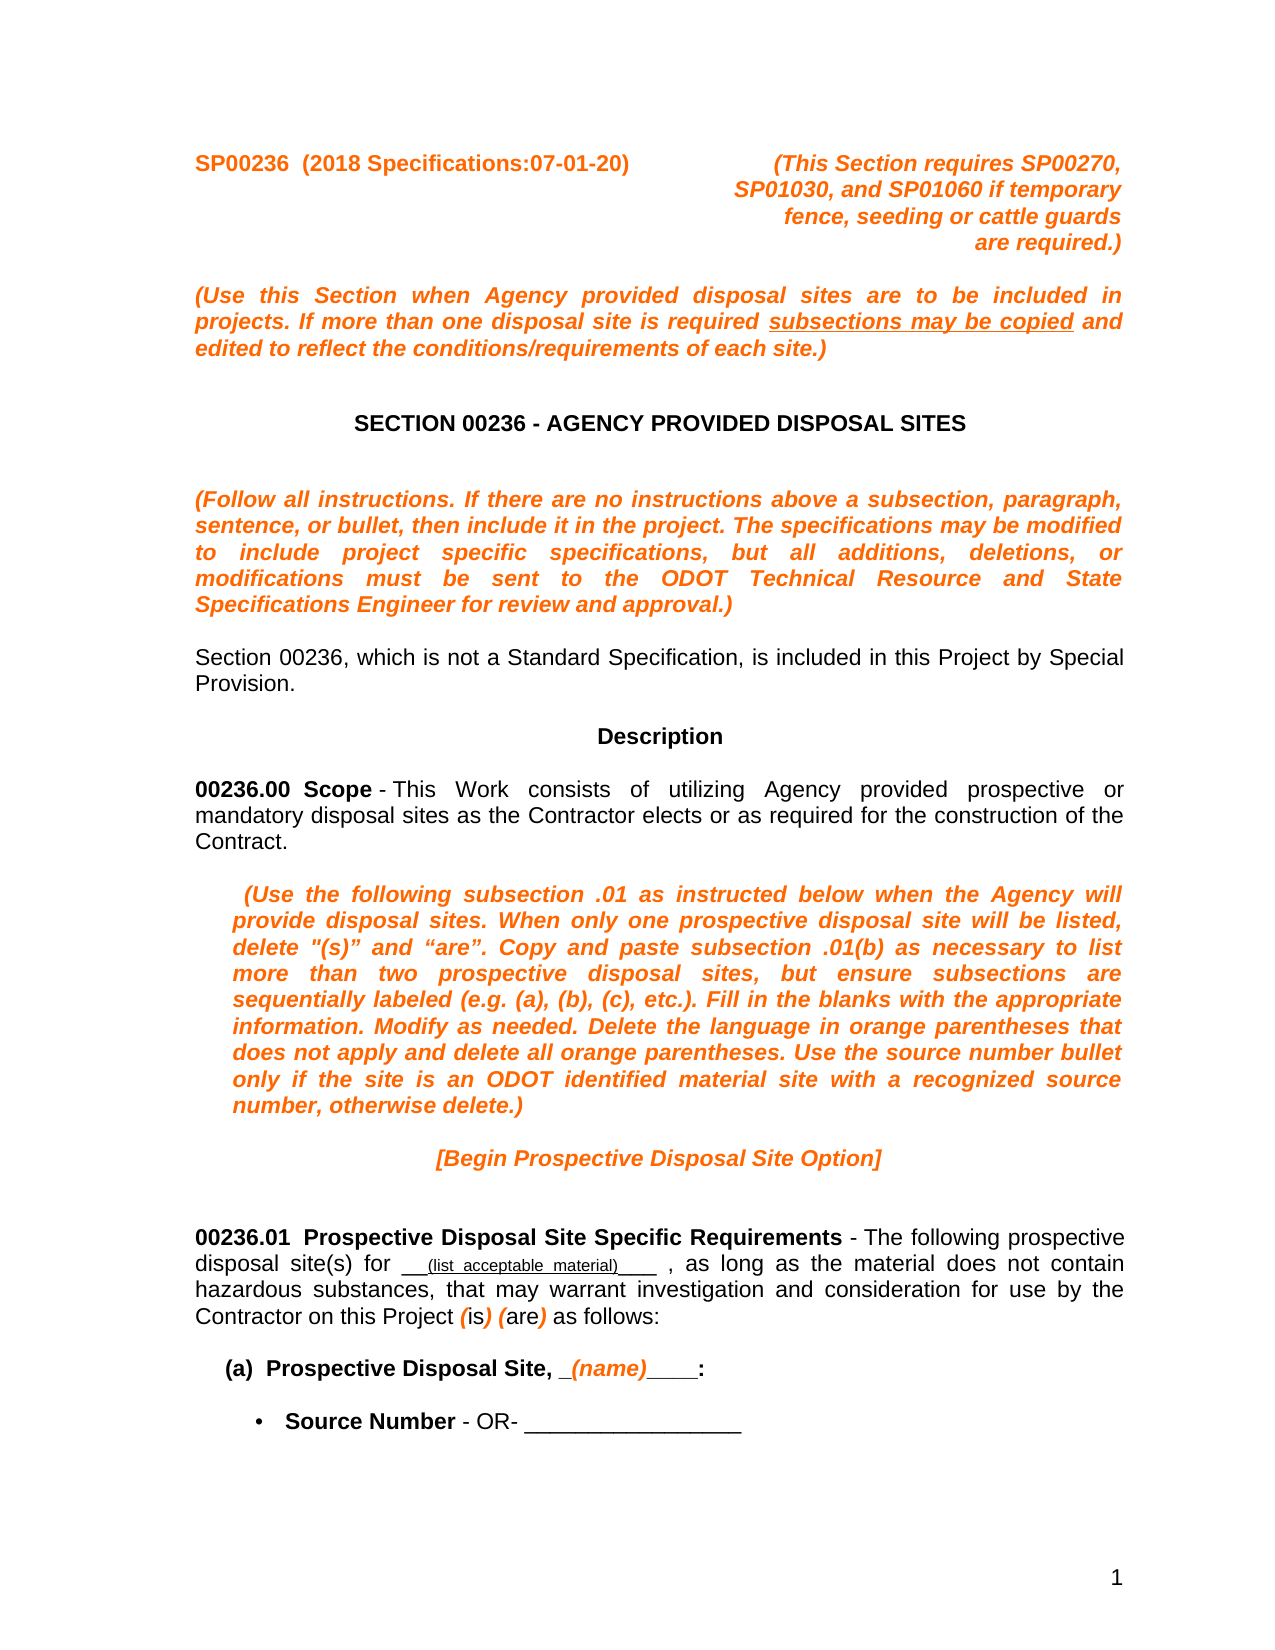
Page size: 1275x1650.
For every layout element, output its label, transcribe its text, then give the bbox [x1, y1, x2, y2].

text (a) Prospective Disposal Site, _(name)____: [225, 1355, 1125, 1382]
subtitle SECTION 00236 - AGENCY PROVIDED DISPOSAL SITES [195, 410, 1125, 436]
text Source Number - OR- _________________ [255, 1408, 1125, 1434]
text Section 00236, which is not a Standard Specification, is included in this Project by Special Provision. [195, 644, 1125, 697]
text (Use this Section when Agency provided disposal sites are to be included in projects. If more than one disposal site is required subsections may be copied and edited to reflect the conditions/requirements of each site.) [195, 282, 1125, 361]
text 00236.00 Scope - This Work consists of utilizing Agency provided prospective or mandatory disposal sites as the Contractor elects or as required for the construction of the Contract. [195, 776, 1125, 855]
text [Begin Prospective Disposal Site Option] [195, 1144, 1125, 1171]
title SP00236 (2018 Specifications:07-01-20) (This Section requires SP00270, [195, 150, 1125, 176]
subtitle Description [195, 723, 1125, 749]
title SP01030, and SP01060 if temporary [195, 176, 1125, 203]
title fence, seeding or cattle guards [195, 203, 1125, 229]
text (Follow all instructions. If there are no instructions above a subsection, paragraph, sentence, or bullet, then include it in the project. The specifications may be modified to include project specific specifications, but all additions, deletions, or modifications must be sent to the ODOT Technical Resource and State Specifications Engineer for review and approval.) [195, 486, 1125, 617]
text (Use the following subsection .01 as instructed below when the Agency will provide disposal sites. When only one prospective disposal site will be listed, delete "(s)” and “are”. Copy and paste subsection .01(b) as necessary to list more than two prospective disposal sites, but ensure subsections are sequentially labeled (e.g. (a), (b), (c), etc.). Fill in the blanks with the appropriate information. Modify as needed. Delete the language in orange parentheses that does not apply and delete all orange parentheses. Use the source number bullet only if the site is an ODOT identified material site with a recognized source number, otherwise delete.) [232, 881, 1125, 1118]
title are required.) [195, 229, 1125, 255]
text 00236.01 Prospective Disposal Site Specific Requirements - The following prospective disposal site(s) for __(list acceptable material)___ , as long as the material does not contain hazardous substances, that may warrant investigation and consideration for use by the Contractor on this Project (is) (are) as follows: [195, 1224, 1125, 1329]
